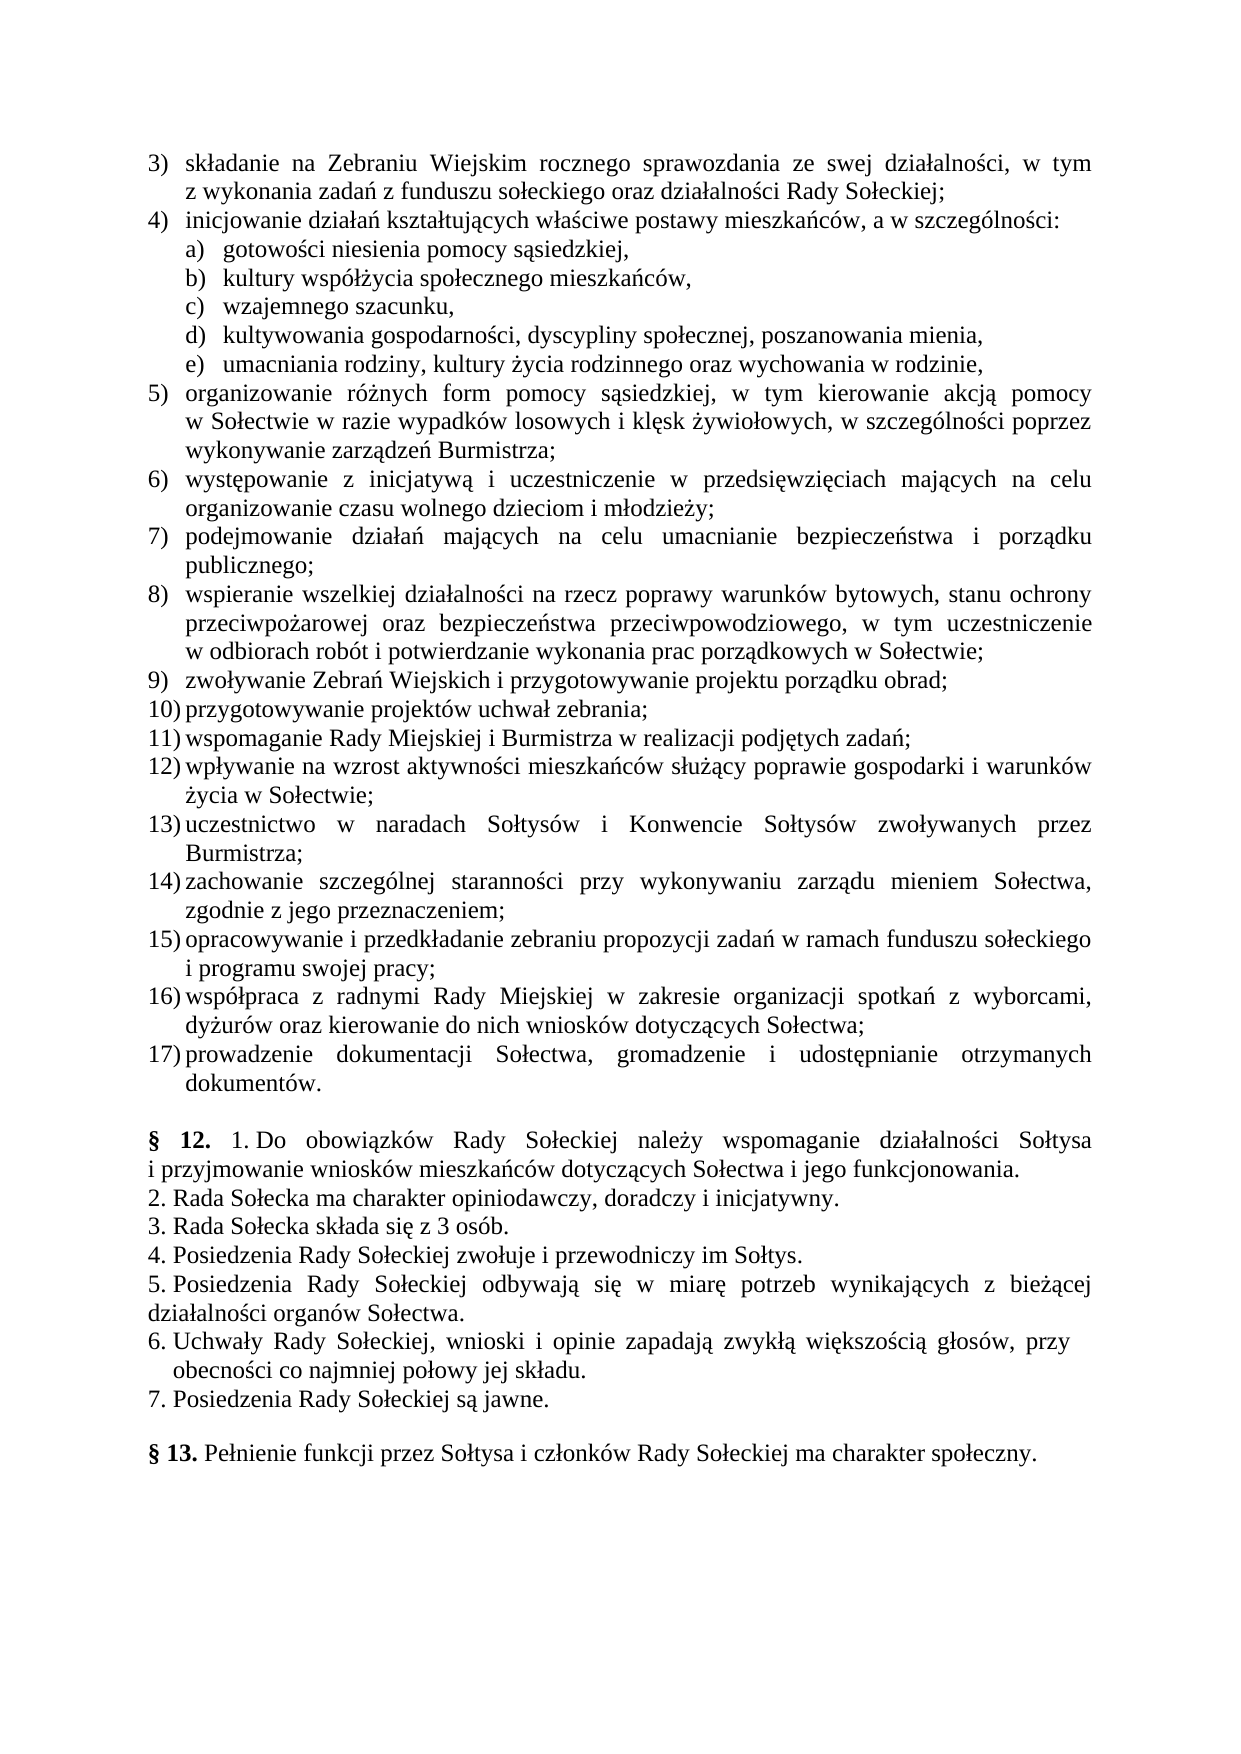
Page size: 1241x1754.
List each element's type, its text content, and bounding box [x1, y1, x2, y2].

text e) umacniania rodziny, kultury życia rodzinnego oraz wychowania w rodzinie, [185, 349, 1093, 378]
text § 13. Pełnienie funkcji przez Sołtysa i członków Rady Sołeckiej ma charakter społeczny. [148, 1438, 1093, 1466]
text 14) zachowanie szczególnej staranności przy wykonywaniu zarządu mieniem Sołectwa, zgodnie z jego przeznaczeniem; [148, 866, 1093, 924]
text 7) podejmowanie działań mających na celu umacnianie bezpieczeństwa i porządku publicznego; [148, 521, 1093, 579]
text a) gotowości niesienia pomocy sąsiedzkiej, [185, 234, 1093, 263]
text 4) inicjowanie działań kształtujących właściwe postawy mieszkańców, a w szczególności: [148, 205, 1093, 234]
text 3. Rada Sołecka składa się z 3 osób. [148, 1211, 1093, 1240]
text b) kultury współżycia społecznego mieszkańców, [185, 263, 1093, 291]
text 9) zwoływanie Zebrań Wiejskich i przygotowywanie projektu porządku obrad; [148, 665, 1093, 694]
text 7. Posiedzenia Rady Sołeckiej są jawne. [148, 1384, 1093, 1413]
text 10) przygotowywanie projektów uchwał zebrania; [148, 694, 1093, 723]
text 15) opracowywanie i przedkładanie zebraniu propozycji zadań w ramach funduszu sołeckiego i programu swojej pracy; [148, 924, 1093, 981]
list 6. Uchwały Rady Sołeckiej, wnioski i opinie zapadają zwykłą większością głosów, przy obecności co najmniej połowy jej składu. [148, 1326, 1093, 1384]
text 3) składanie na Zebraniu Wiejskim rocznego sprawozdania ze swej działalności, w tym z wykonania zadań z funduszu sołeckiego oraz działalności Rady Sołeckiej; [148, 148, 1093, 205]
text 13) uczestnictwo w naradach Sołtysów i Konwencie Sołtysów zwoływanych przez Burmistrza; [148, 809, 1093, 866]
list § 12. 1. Do obowiązków Rady Sołeckiej należy wspomaganie działalności Sołtysa i przyjmowanie wniosków mieszkańców dotyczących Sołectwa i jego funkcjonowania. [148, 1125, 1093, 1183]
text 4. Posiedzenia Rady Sołeckiej zwołuje i przewodniczy im Sołtys. [148, 1240, 1093, 1269]
text 5) organizowanie różnych form pomocy sąsiedzkiej, w tym kierowanie akcją pomocy w Sołectwie w razie wypadków losowych i klęsk żywiołowych, w szczególności poprzez wykonywanie zarządzeń Burmistrza; [148, 378, 1093, 464]
text 5. Posiedzenia Rady Sołeckiej odbywają się w miarę potrzeb wynikających z bieżącej działalności organów Sołectwa. [148, 1269, 1093, 1326]
text 17) prowadzenie dokumentacji Sołectwa, gromadzenie i udostępnianie otrzymanych dokumentów. [148, 1039, 1093, 1096]
text 8) wspieranie wszelkiej działalności na rzecz poprawy warunków bytowych, stanu ochrony przeciwpożarowej oraz bezpieczeństwa przeciwpowodziowego, w tym uczestniczenie w odbiorach robót i potwierdzanie wykonania prac porządkowych w Sołectwie; [148, 579, 1093, 665]
text 16) współpraca z radnymi Rady Miejskiej w zakresie organizacji spotkań z wyborcami, dyżurów oraz kierowanie do nich wniosków dotyczących Sołectwa; [148, 981, 1093, 1039]
text 6) występowanie z inicjatywą i uczestniczenie w przedsięwzięciach mających na celu organizowanie czasu wolnego dzieciom i młodzieży; [148, 464, 1093, 521]
text d) kultywowania gospodarności, dyscypliny społecznej, poszanowania mienia, [185, 320, 1093, 349]
text c) wzajemnego szacunku, [185, 291, 1093, 320]
text 12) wpływanie na wzrost aktywności mieszkańców służący poprawie gospodarki i warunków życia w Sołectwie; [148, 751, 1093, 809]
text 11) wspomaganie Rady Miejskiej i Burmistrza w realizacji podjętych zadań; [148, 723, 1093, 751]
text 2. Rada Sołecka ma charakter opiniodawczy, doradczy i inicjatywny. [148, 1183, 1093, 1211]
